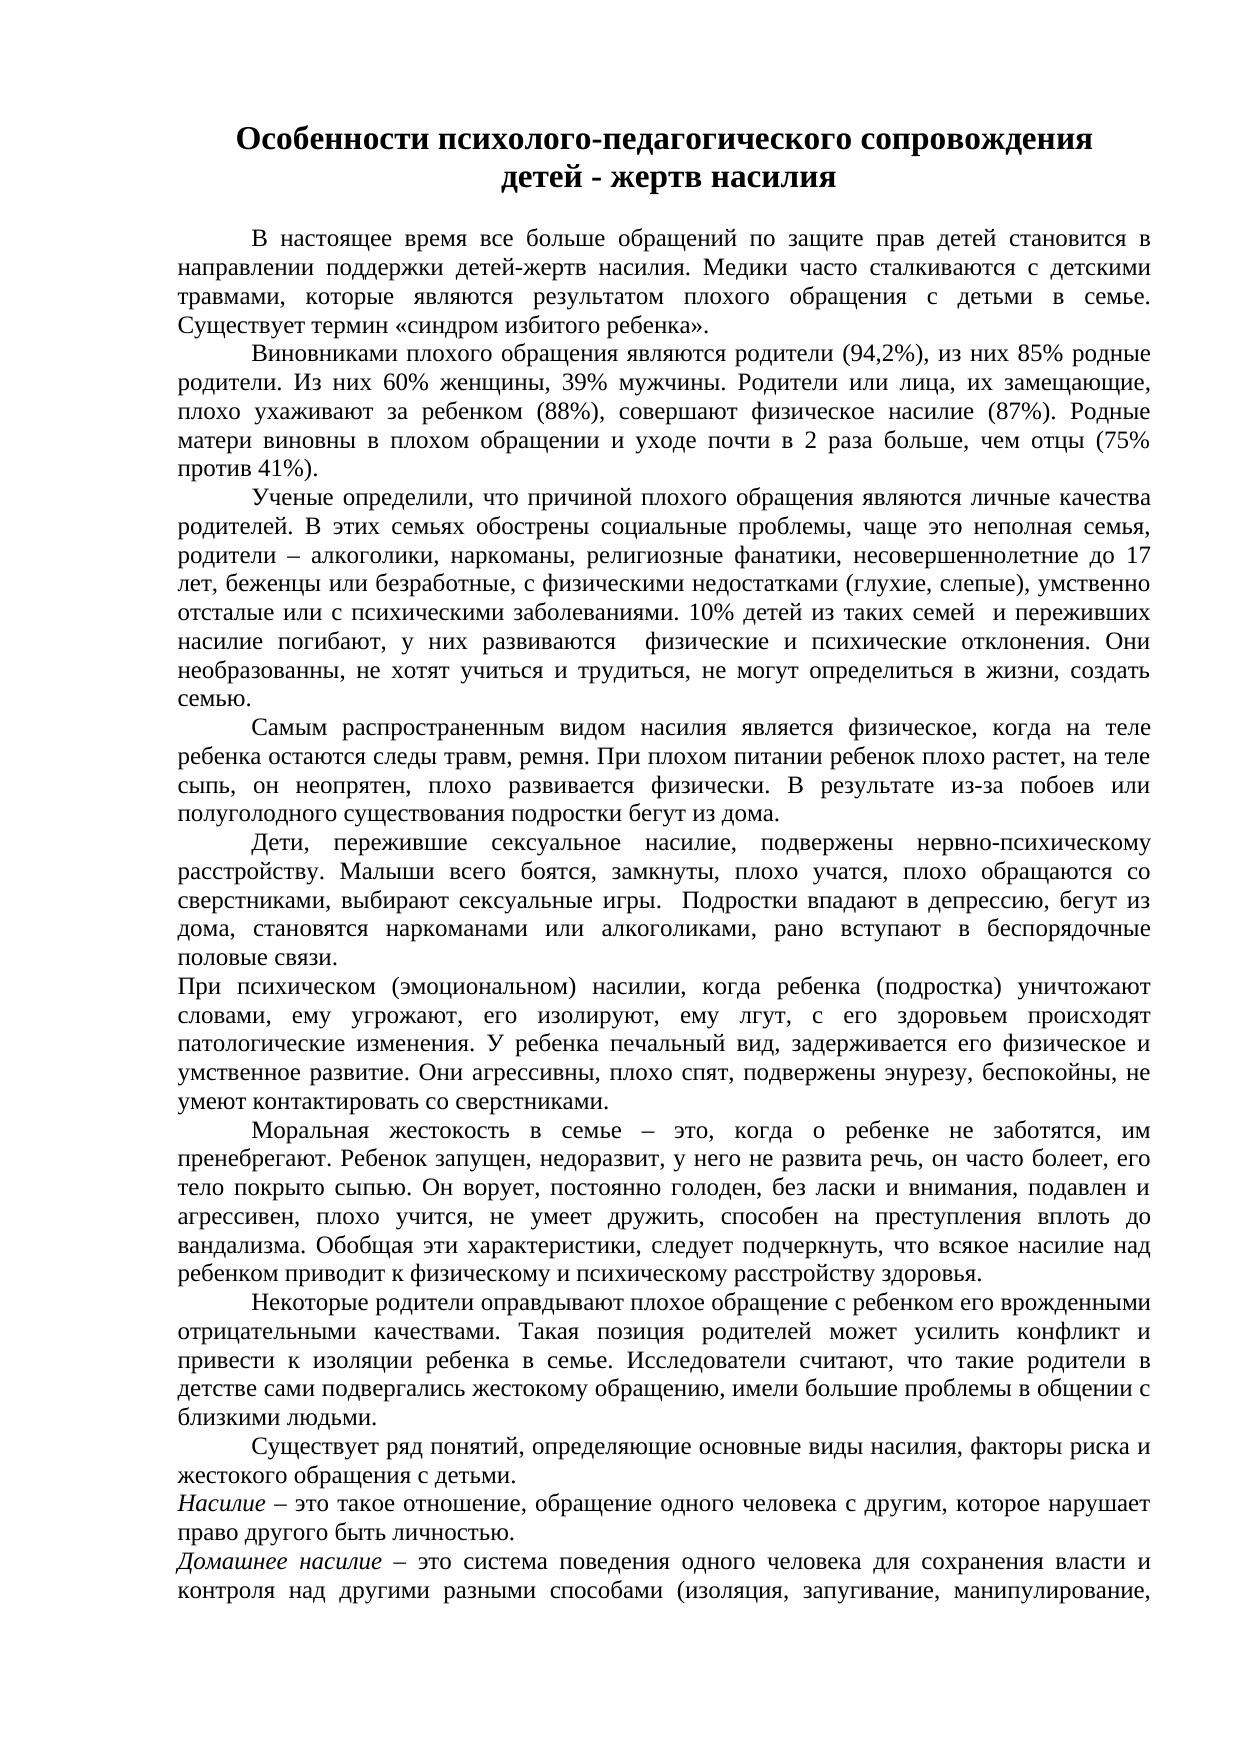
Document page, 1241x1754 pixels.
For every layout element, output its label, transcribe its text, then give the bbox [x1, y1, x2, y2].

text Моральная жестокость в семье – это, когда о ребенке не заботятся, им пренебрегают. Ребенок запущен, недоразвит, у него не развита речь, он часто болеет, его тело покрыто сыпью. Он ворует, постоянно голоден, без ласки и внимания, подавлен и агрессивен, плохо учится, не умеет дружить, способен на преступления вплоть до вандализма. Обобщая эти характеристики, следует подчеркнуть, что всякое насилие над ребенком приводит к физическому и психическому расстройству здоровья. [177, 1115, 1152, 1287]
text Виновниками плохого обращения являются родители (94,2%), из них 85% родные родители. Из них 60% женщины, 39% мужчины. Родители или лица, их замещающие, плохо ухаживают за ребенком (88%), совершают физическое насилие (87%). Родные матери виновны в плохом обращении и уходе почти в 2 раза больше, чем отцы (75% против 41%). [177, 338, 1152, 482]
text Некоторые родители оправдывают плохое обращение с ребенком его врожденными отрицательными качествами. Такая позиция родителей может усилить конфликт и привести к изоляции ребенка в семье. Исследователи считают, что такие родители в детстве сами подвергались жестокому обращению, имели большие проблемы в общении с близкими людьми. [177, 1287, 1152, 1431]
text Ученые определили, что причиной плохого обращения являются личные качества родителей. В этих семьях обострены социальные проблемы, чаще это неполная семья, родители – алкоголики, наркоманы, религиозные фанатики, несовершеннолетние до 17 лет, беженцы или безработные, с физическими недостатками (глухие, слепые), умственно отсталые или с психическими заболеваниями. 10% детей из таких семей и переживших насилие погибают, у них развиваются физические и психические отклонения. Они необразованны, не хотят учиться и трудиться, не могут определиться в жизни, создать семью. [177, 482, 1152, 712]
text Дети, пережившие сексуальное насилие, подвержены нервно-психическому расстройству. Малыши всего боятся, замкнуты, плохо учатся, плохо обращаются со сверстниками, выбирают сексуальные игры. Подростки впадают в депрессию, бегут из дома, становятся наркоманами или алкоголиками, рано вступают в беспорядочные половые связи. [177, 827, 1152, 971]
text Существует ряд понятий, определяющие основные виды насилия, факторы риска и жестокого обращения с детьми. [177, 1431, 1152, 1488]
text При психическом (эмоциональном) насилии, когда ребенка (подростка) уничтожают словами, ему угрожают, его изолируют, ему лгут, с его здоровьем происходят патологические изменения. У ребенка печальный вид, задерживается его физическое и умственное развитие. Они агрессивны, плохо спят, подвержены энурезу, беспокойны, не умеют контактировать со сверстниками. [177, 971, 1152, 1115]
text Насилие – это такое отношение, обращение одного человека с другим, которое нарушает право другого быть личностью. [177, 1488, 1152, 1546]
text Самым распространенным видом насилия является физическое, когда на теле ребенка остаются следы травм, ремня. При плохом питании ребенок плохо растет, на теле сыпь, он неопрятен, плохо развивается физически. В результате из-за побоев или полуголодного существования подростки бегут из дома. [177, 712, 1152, 827]
text детей - жертв насилия [177, 156, 1152, 195]
text В настоящее время все больше обращений по защите прав детей становится в направлении поддержки детей-жертв насилия. Медики часто сталкиваются с детскими травмами, которые являются результатом плохого обращения с детьми в семье. Существует термин «синдром избитого ребенка». [177, 223, 1152, 338]
text Особенности психолого-педагогического сопровождения [177, 118, 1152, 156]
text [177, 1546, 1152, 1603]
